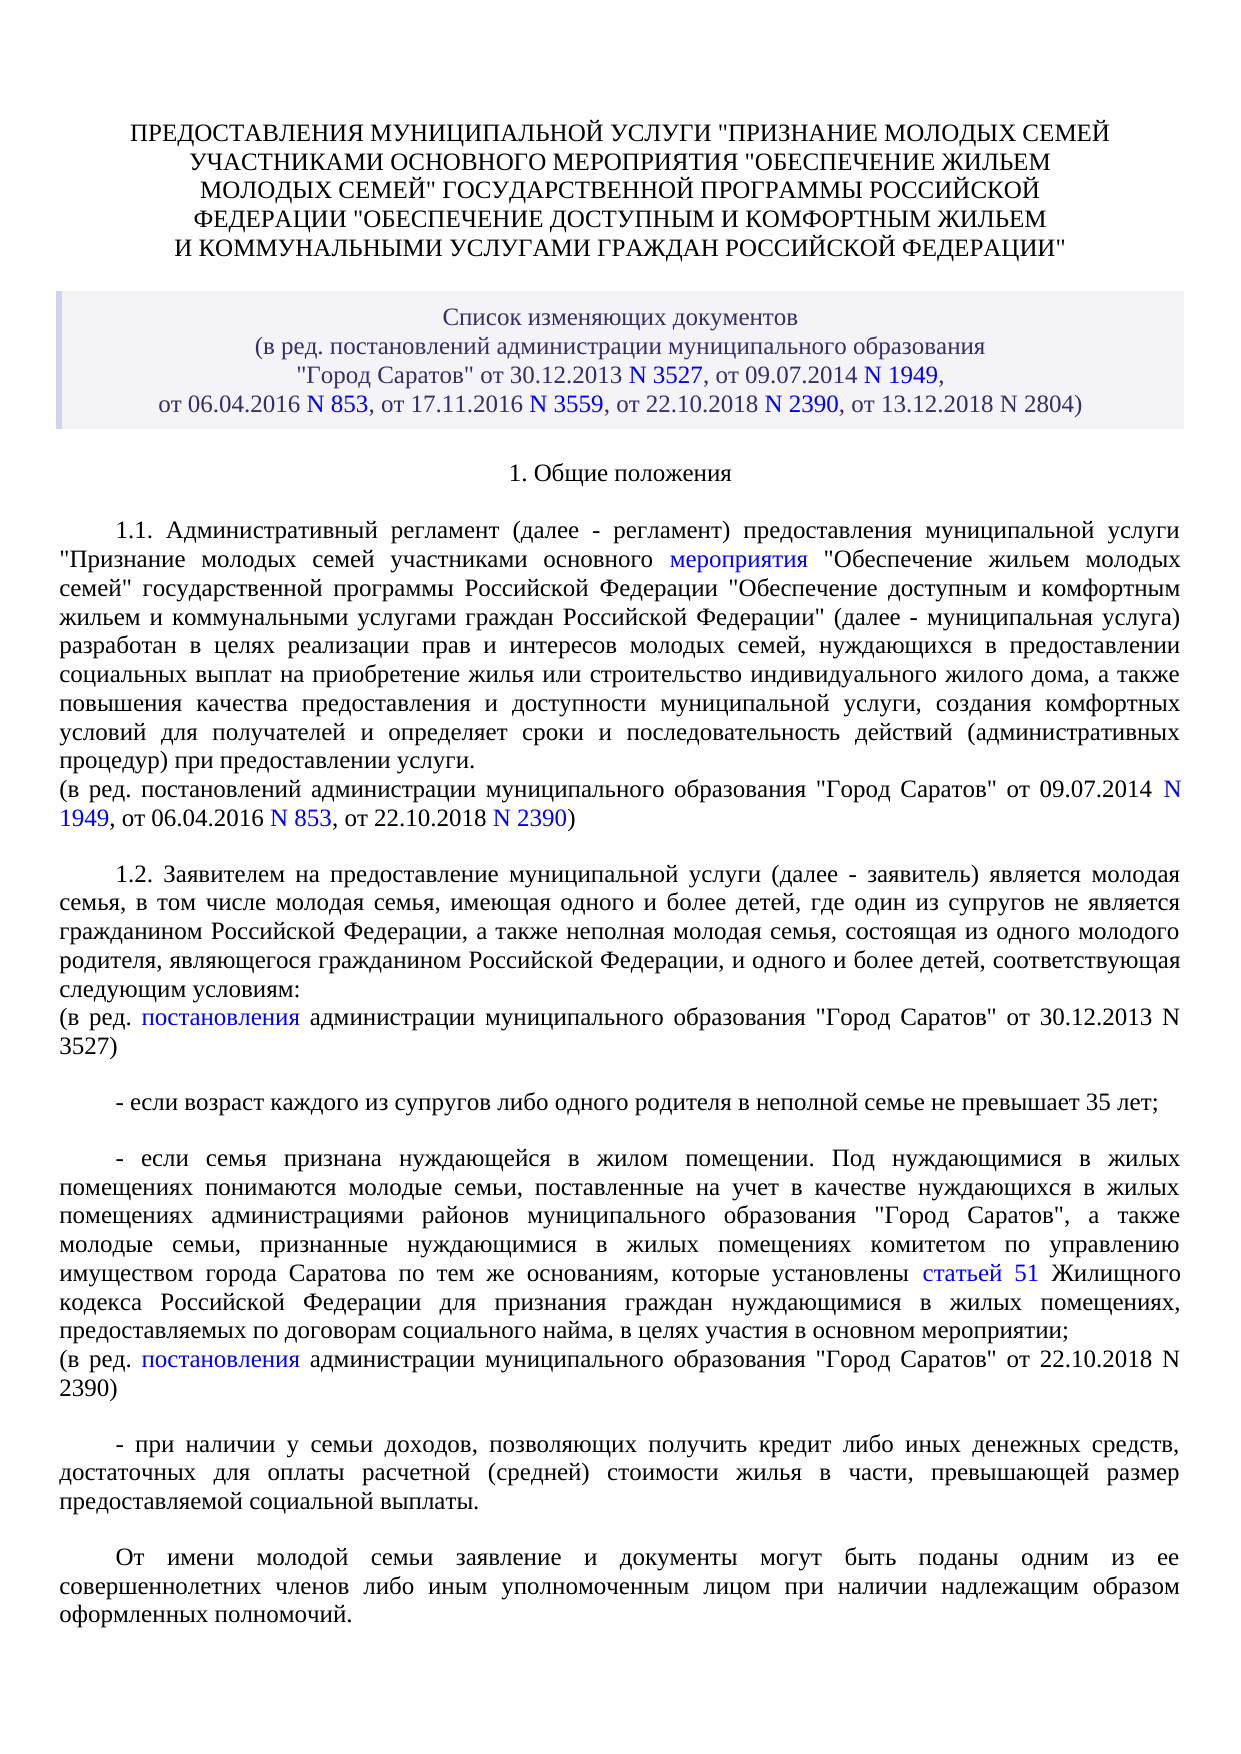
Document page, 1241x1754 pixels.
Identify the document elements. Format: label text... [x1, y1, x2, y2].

text (в ред. постановлений администрации муниципального образования "Город Саратов" от 09.07.2014 N 1949, от 06.04.2016 N 853, от 22.10.2018 N 2390) [59, 774, 1181, 832]
table_header Список изменяющих документов (в ред. постановлений администрации муниципального образования "Город Саратов" от 30.12.2013 N 3527, от 09.07.2014 N 1949, от 06.04.2016 N 853, от 17.11.2016 N 3559, от 22.10.2018 N 2390, от 13.12.2018 N 2804) [62, 291, 1178, 429]
text (в ред. постановления администрации муниципального образования "Город Саратов" от 30.12.2013 N 3527) [59, 1002, 1181, 1060]
text - при наличии у семьи доходов, позволяющих получить кредит либо иных денежных средств, достаточных для оплаты расчетной (средней) стоимости жилья в части, превышающей размер предоставляемой социальной выплаты. [59, 1429, 1181, 1515]
text - если возраст каждого из супругов либо одного родителя в неполной семье не превышает 35 лет; [59, 1087, 1181, 1116]
text (в ред. постановления администрации муниципального образования "Город Саратов" от 22.10.2018 N 2390) [59, 1344, 1181, 1402]
text ПРЕДОСТАВЛЕНИЯ МУНИЦИПАЛЬНОЙ УСЛУГИ "ПРИЗНАНИЕ МОЛОДЫХ СЕМЕЙ [59, 118, 1181, 147]
text 1.1. Административный регламент (далее - регламент) предоставления муниципальной услуги "Признание молодых семей участниками основного мероприятия "Обеспечение жильем молодых семей" государственной программы Российской Федерации "Обеспечение доступным и комфортным жильем и коммунальными услугами граждан Российской Федерации" (далее - муниципальная услуга) разработан в целях реализации прав и интересов молодых семей, нуждающихся в предоставлении социальных выплат на приобретение жилья или строительство индивидуального жилого дома, а также повышения качества предоставления и доступности муниципальной услуги, создания комфортных условий для получателей и определяет сроки и последовательность действий (административных процедур) при предоставлении услуги. [59, 515, 1181, 774]
text 1.2. Заявителем на предоставление муниципальной услуги (далее - заявитель) является молодая семья, в том числе молодая семья, имеющая одного и более детей, где один из супругов не является гражданином Российской Федерации, а также неполная молодая семья, состоящая из одного молодого родителя, являющегося гражданином Российской Федерации, и одного и более детей, соответствующая следующим условиям: [59, 859, 1181, 1002]
text ФЕДЕРАЦИИ "ОБЕСПЕЧЕНИЕ ДОСТУПНЫМ И КОМФОРТНЫМ ЖИЛЬЕМ [59, 204, 1181, 233]
text 1. Общие положения [59, 458, 1181, 487]
text УЧАСТНИКАМИ ОСНОВНОГО МЕРОПРИЯТИЯ "ОБЕСПЕЧЕНИЕ ЖИЛЬЕМ [59, 147, 1181, 176]
text МОЛОДЫХ СЕМЕЙ" ГОСУДАРСТВЕННОЙ ПРОГРАММЫ РОССИЙСКОЙ [59, 176, 1181, 204]
text И КОММУНАЛЬНЫМИ УСЛУГАМИ ГРАЖДАН РОССИЙСКОЙ ФЕДЕРАЦИИ" [59, 233, 1181, 262]
text - если семья признана нуждающейся в жилом помещении. Под нуждающимися в жилых помещениях понимаются молодые семьи, поставленные на учет в качестве нуждающихся в жилых помещениях администрациями районов муниципального образования "Город Саратов", а также молодые семьи, признанные нуждающимися в жилых помещениях комитетом по управлению имуществом города Саратова по тем же основаниям, которые установлены статьей 51 Жилищного кодекса Российской Федерации для признания граждан нуждающимися в жилых помещениях, предоставляемых по договорам социального найма, в целях участия в основном мероприятии; [59, 1143, 1181, 1344]
text От имени молодой семьи заявление и документы могут быть поданы одним из ее совершеннолетних членов либо иным уполномоченным лицом при наличии надлежащим образом оформленных полномочий. [59, 1542, 1181, 1628]
